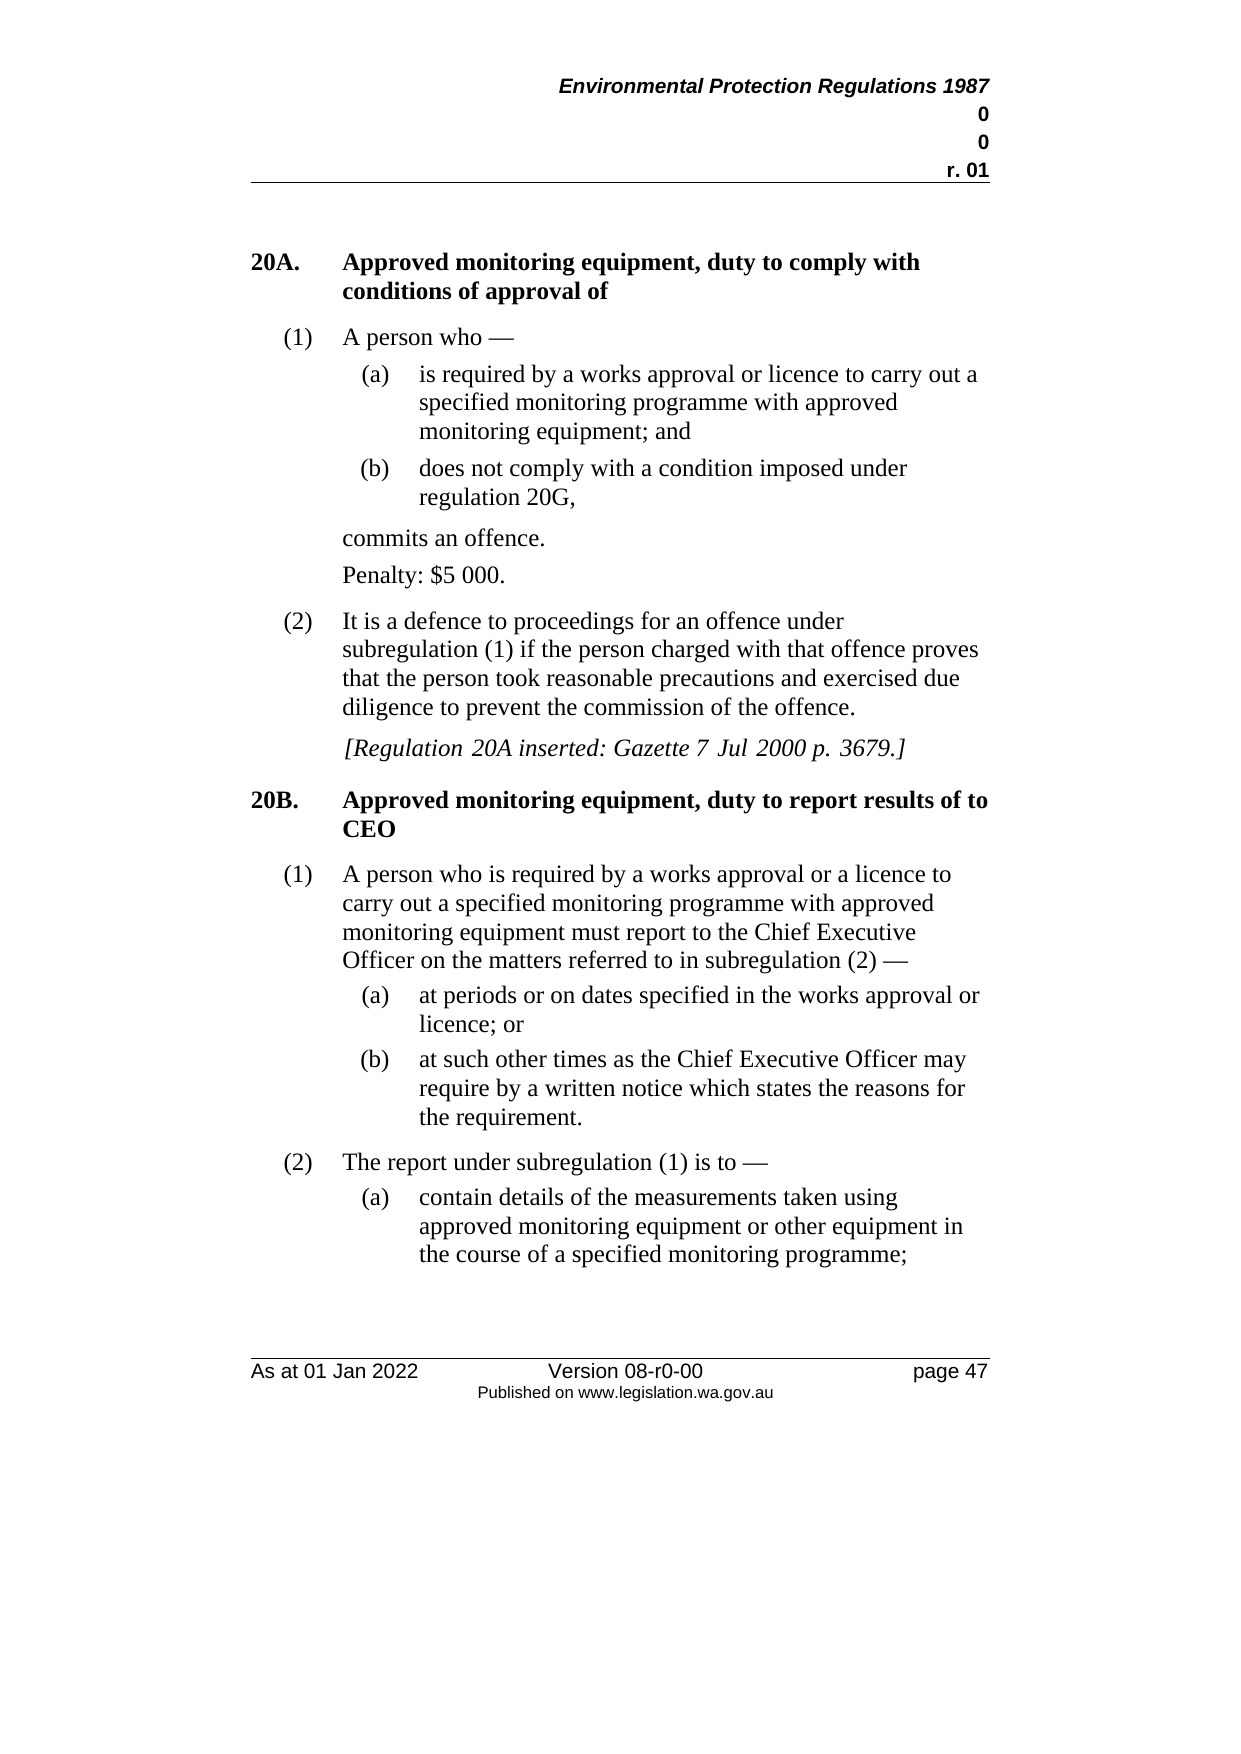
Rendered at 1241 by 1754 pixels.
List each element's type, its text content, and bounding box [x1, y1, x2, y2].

text (a) at periods or on dates specified in the works approval or licence; or [251, 980, 990, 1038]
text (2) It is a defence to proceedings for an offence under subregulation (1) if the person charged with that offence proves that the person took reasonable precautions and exercised due diligence to prevent the commission of the offence. [251, 606, 990, 721]
text (a) is required by a works approval or licence to carry out a specified monitoring programme with approved monitoring equipment; and [251, 359, 990, 445]
text (a) contain details of the measurements taken using approved monitoring equipment or other equipment in the course of a specified monitoring programme; [251, 1182, 990, 1268]
subtitle 20B. Approved monitoring equipment, duty to report results of to CEO [251, 785, 990, 842]
text (b) does not comply with a condition imposed under regulation 20G, [251, 453, 990, 511]
text commits an offence. [251, 523, 990, 552]
text (b) at such other times as the Chief Executive Officer may require by a written notice which states the reasons for the requirement. [251, 1044, 990, 1130]
text (1) A person who is required by a works approval or a licence to carry out a specified monitoring programme with approved monitoring equipment must report to the Chief Executive Officer on the matters referred to in subregulation (2) — [251, 859, 990, 974]
text Penalty: $5 000. [251, 560, 990, 589]
subtitle 20A. Approved monitoring equipment, duty to comply with conditions of approval of [251, 247, 990, 305]
text (2) The report under subregulation (1) is to — [251, 1147, 990, 1176]
text [Regulation 20A inserted: Gazette 7 Jul 2000 p. 3679.] [251, 733, 990, 762]
text (1) A person who — [251, 322, 990, 350]
